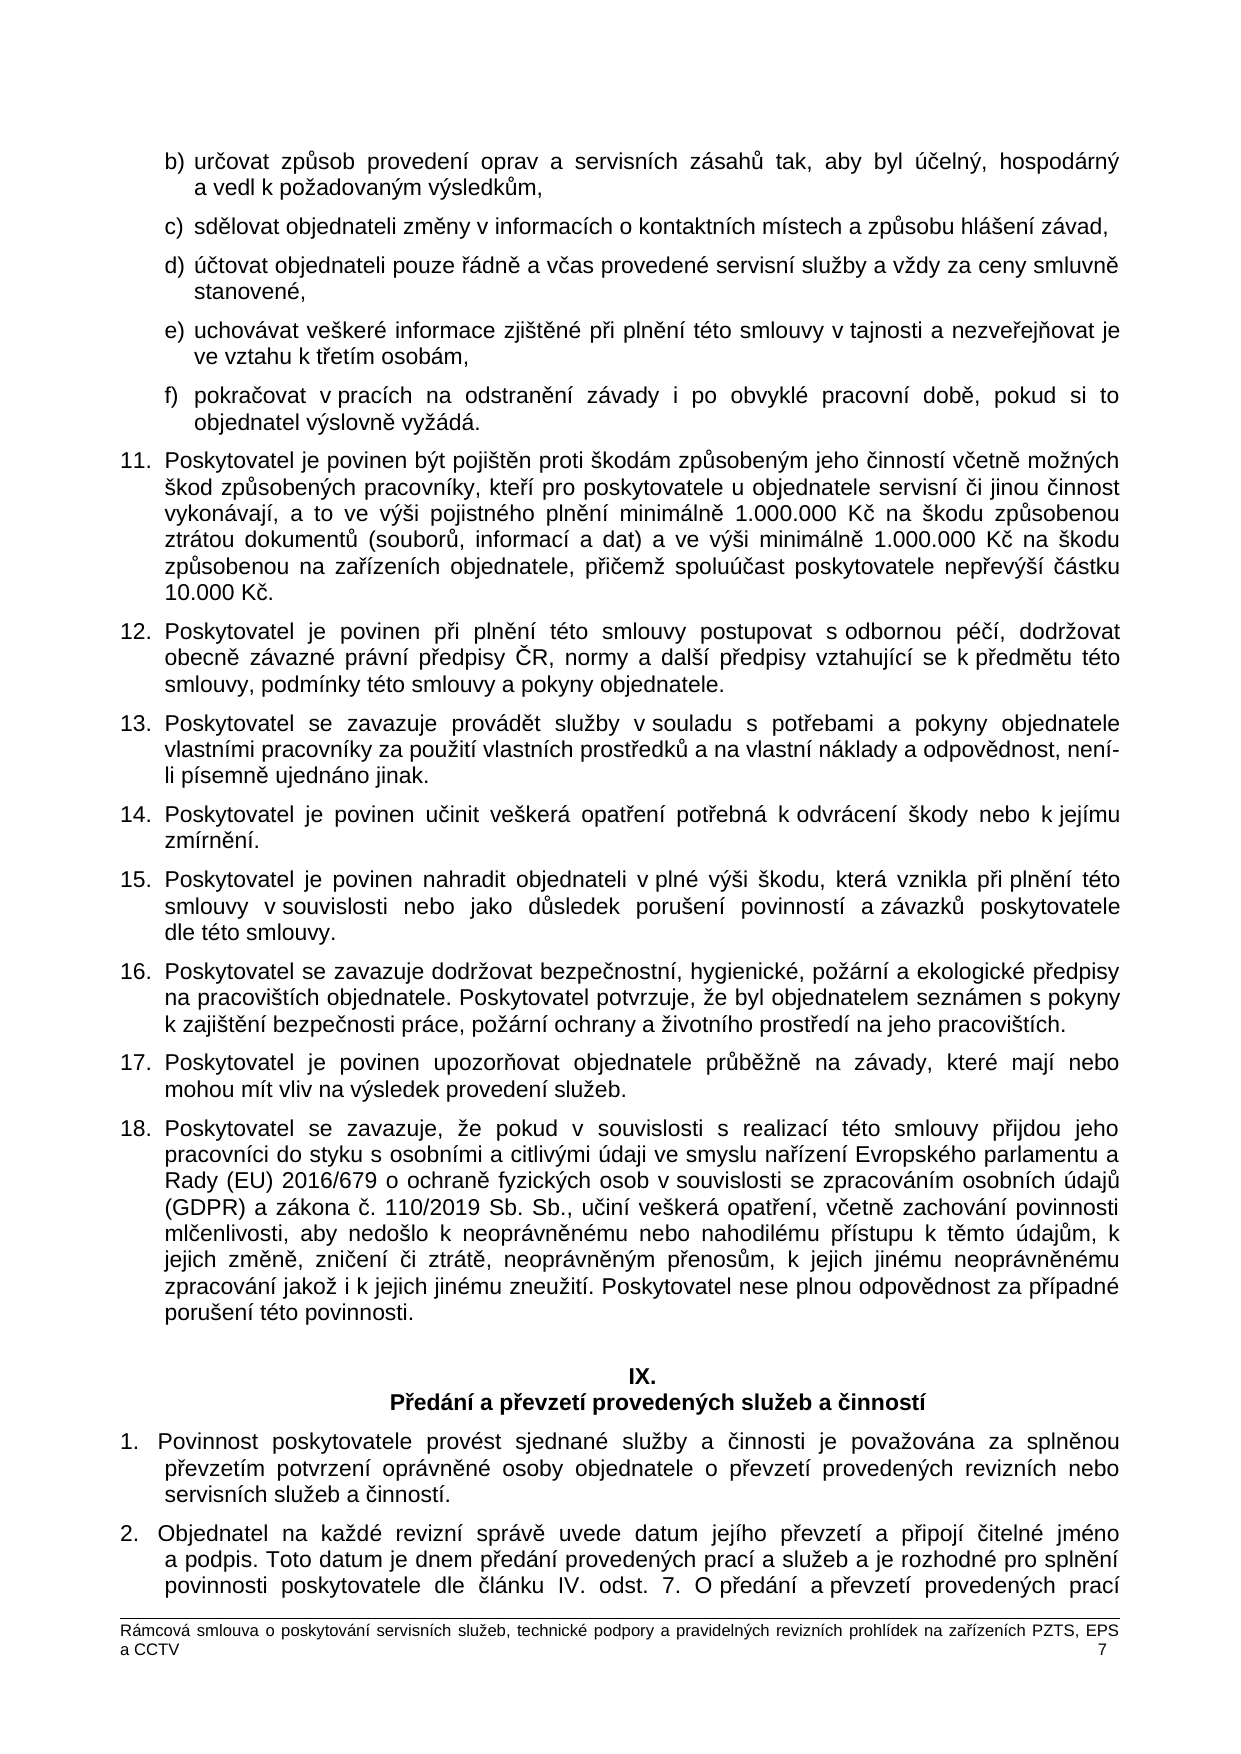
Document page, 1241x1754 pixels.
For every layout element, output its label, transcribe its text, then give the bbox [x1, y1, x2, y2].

list Poskytovatel se zavazuje dodržovat bezpečnostní, hygienické, požární a ekologické předpisy na pracovištích objednatele. Poskytovatel potvrzuje, že byl objednatelem seznámen s pokyny k zajištění bezpečnosti práce, požární ochrany a životního prostředí na jeho pracovištích. [120, 958, 1120, 1037]
list Poskytovatel se zavazuje, že pokud v souvislosti s realizací této smlouvy přijdou jeho pracovníci do styku s osobními a citlivými údaji ve smyslu nařízení Evropského parlamentu a Rady (EU) 2016/679 o ochraně fyzických osob v souvislosti se zpracováním osobních údajů (GDPR) a zákona č. 110/2019 Sb. Sb., učiní veškerá opatření, včetně zachování povinnosti mlčenlivosti, aby nedošlo k neoprávněnému nebo nahodilému přístupu k těmto údajům, k jejich změně, zničení či ztrátě, neoprávněným přenosům, k jejich jinému neoprávněnému zpracování jakož i k jejich jinému zneužití. Poskytovatel nese plnou odpovědnost za případné porušení této povinnosti. [120, 1114, 1120, 1325]
list určovat způsob provedení oprav a servisních zásahů tak, aby byl účelný, hospodárný a vedl k požadovaným výsledkům, [164, 148, 1120, 200]
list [120, 1520, 1120, 1599]
list Poskytovatel je povinen nahradit objednateli v plné výši škodu, která vznikla při plnění této smlouvy v souvislosti nebo jako důsledek porušení povinností a závazků poskytovatele dle této smlouvy. [120, 866, 1120, 945]
list Povinnost poskytovatele provést sjednané služby a činnosti je považována za splněnou převzetím potvrzení oprávněné osoby objednatele o převzetí provedených revizních nebo servisních služeb a činností. [120, 1428, 1120, 1507]
list Poskytovatel je povinen upozorňovat objednatele průběžně na závady, které mají nebo mohou mít vliv na výsledek provedení služeb. [120, 1049, 1120, 1102]
list pokračovat v pracích na odstranění závady i po obvyklé pracovní době, pokud si to objednatel výslovně vyžádá. [164, 382, 1120, 435]
list sdělovat objednateli změny v informacích o kontaktních místech a způsobu hlášení závad, [164, 213, 1120, 239]
list Poskytovatel je povinen učinit veškerá opatření potřebná k odvrácení škody nebo k jejímu zmírnění. [120, 801, 1120, 854]
list účtovat objednateli pouze řádně a včas provedené servisní služby a vždy za ceny smluvně stanovené, [164, 252, 1120, 304]
list Poskytovatel se zavazuje provádět služby v souladu s potřebami a pokyny objednatele vlastními pracovníky za použití vlastních prostředků a na vlastní náklady a odpovědnost, není-li písemně ujednáno jinak. [120, 709, 1120, 788]
list Poskytovatel je povinen při plnění této smlouvy postupovat s odbornou péčí, dodržovat obecně závazné právní předpisy ČR, normy a další předpisy vztahující se k předmětu této smlouvy, podmínky této smlouvy a pokyny objednatele. [120, 618, 1120, 697]
list Poskytovatel je povinen být pojištěn proti škodám způsobeným jeho činností včetně možných škod způsobených pracovníky, kteří pro poskytovatele u objednatele servisní či jinou činnost vykonávají, a to ve výši pojistného plnění minimálně 1.000.000 Kč na škodu způsobenou ztrátou dokumentů (souborů, informací a dat) a ve výši minimálně 1.000.000 Kč na škodu způsobenou na zařízeních objednatele, přičemž spoluúčast poskytovatele nepřevýší částku 10.000 Kč. [120, 447, 1120, 605]
list uchovávat veškeré informace zjištěné při plnění této smlouvy v tajnosti a nezveřejňovat je ve vztahu k třetím osobám, [164, 317, 1120, 369]
text IX. Předání a převzetí provedených služeb a činností [164, 1363, 1120, 1416]
